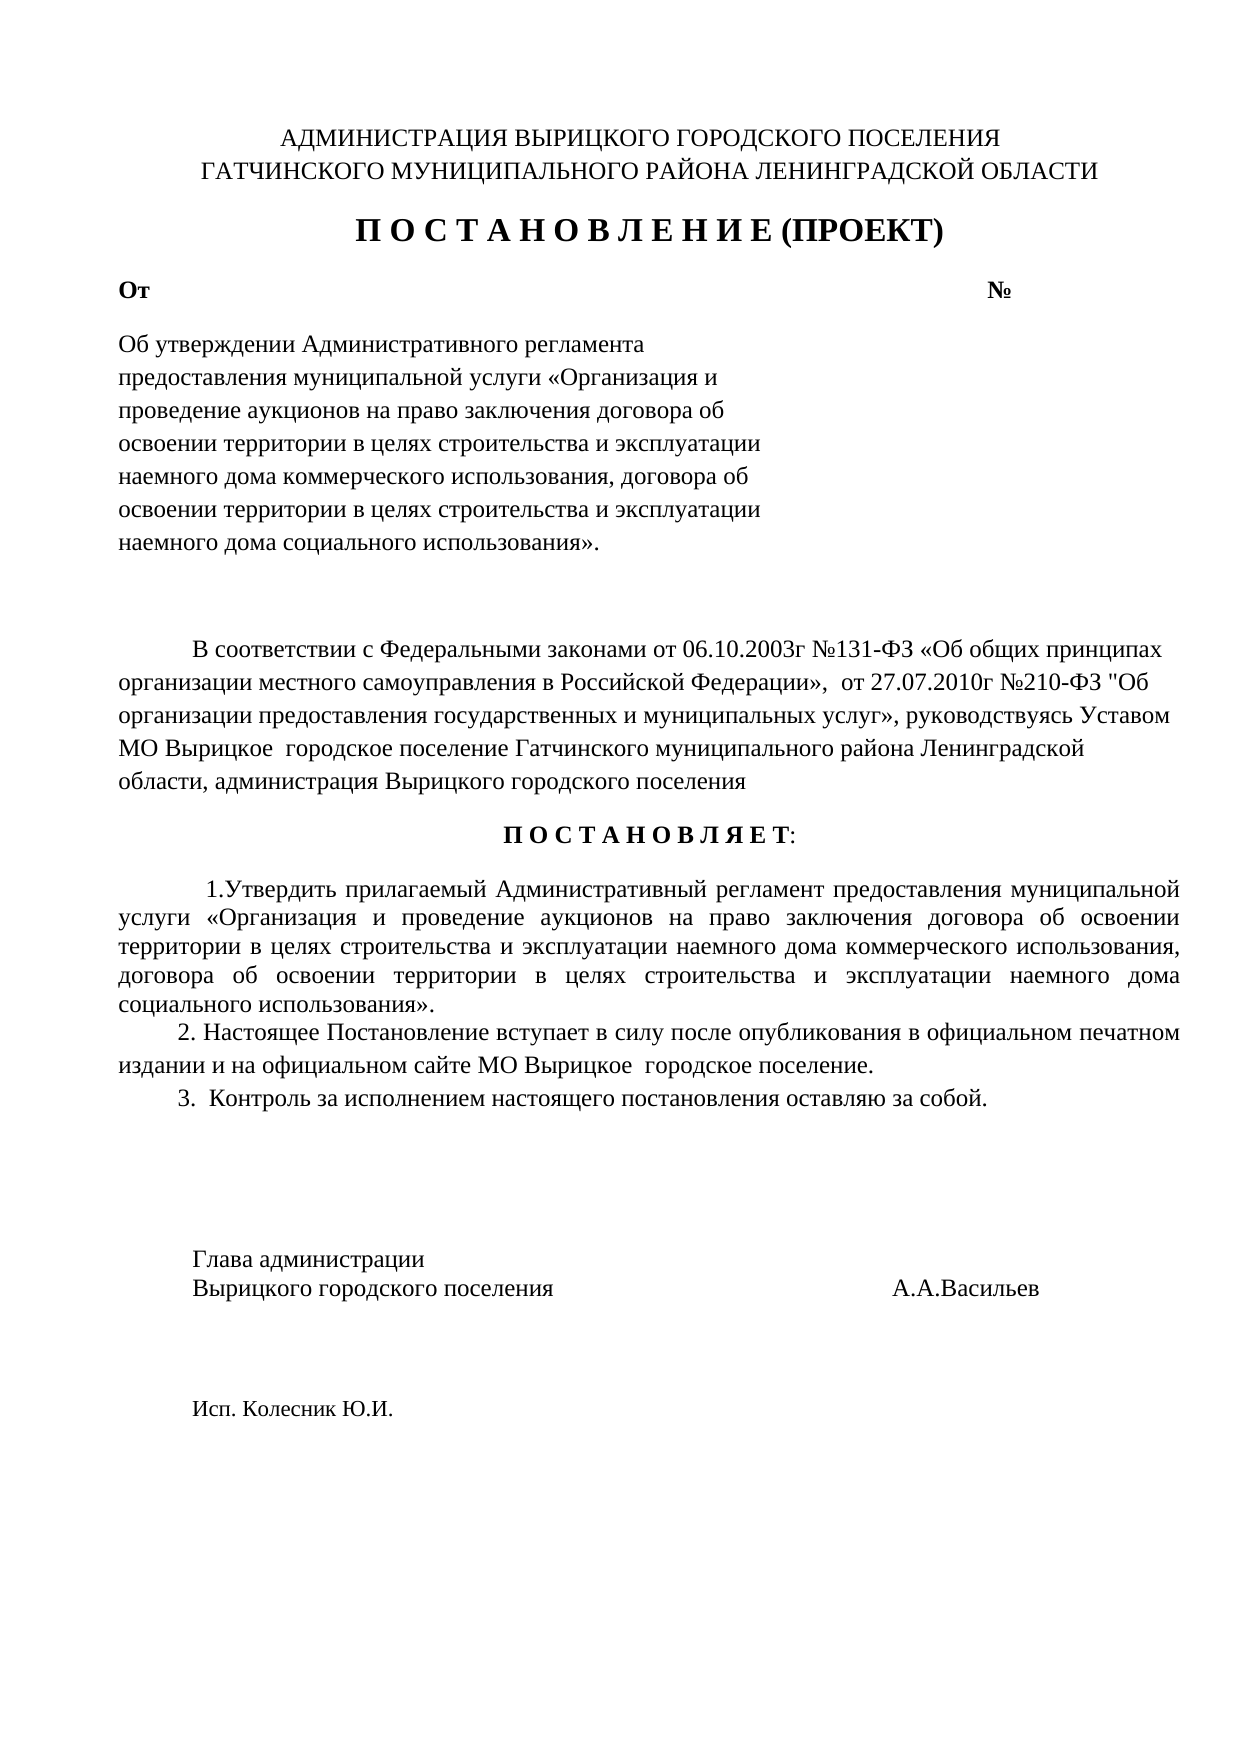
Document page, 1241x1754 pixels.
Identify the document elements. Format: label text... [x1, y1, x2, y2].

text Об утверждении Административного регламента предоставления муниципальной услуги «Организация и проведение аукционов на право заключения договора об освоении территории в целях строительства и эксплуатации наемного дома коммерческого использования, договора об освоении территории в целях строительства и эксплуатации наемного дома социального использования». [118, 329, 812, 556]
title 1.Утвердить прилагаемый Административный регламент предоставления муниципальной услуги «Организация и проведение аукционов на право заключения договора об освоении территории в целях строительства и эксплуатации наемного дома коммерческого использования, договора об освоении территории в целях строительства и эксплуатации наемного дома социального использования». [118, 874, 1181, 1017]
text Исп. Колесник Ю.И. [118, 1395, 1181, 1421]
text От № [118, 275, 1181, 304]
text 2. Настоящее Постановление вступает в силу после опубликования в официальном печатном издании и на официальном сайте МО Вырицкое городское поселение. [118, 1017, 1181, 1079]
text В соответствии с Федеральными законами от 06.10.2003г №131-ФЗ «Об общих принципах организации местного самоуправления в Российской Федерации», от 27.07.2010г №210-ФЗ "Об организации предоставления государственных и муниципальных услуг», руководствуясь Уставом МО Вырицкое городское поселение Гатчинского муниципального района Ленинградской области, администрация Вырицкого городского поселения [118, 634, 1181, 795]
text Вырицкого городского поселения А.А.Васильев [118, 1273, 1181, 1302]
text 3. Контроль за исполнением настоящего постановления оставляю за собой. [118, 1083, 1181, 1112]
text П О С Т А Н О В Л Я Е Т: [118, 820, 1181, 848]
text П О С Т А Н О В Л Е Н И Е (ПРОЕКТ) [118, 210, 1181, 248]
text ГАТЧИНСКОГО МУНИЦИПАЛЬНОГО РАЙОНА ЛЕНИНГРАДСКОЙ ОБЛАСТИ [118, 156, 1181, 185]
text Глава администрации [118, 1244, 1181, 1273]
text АДМИНИСТРАЦИЯ ВЫРИЦКОГО ГОРОДСКОГО ПОСЕЛЕНИЯ [118, 123, 1163, 152]
